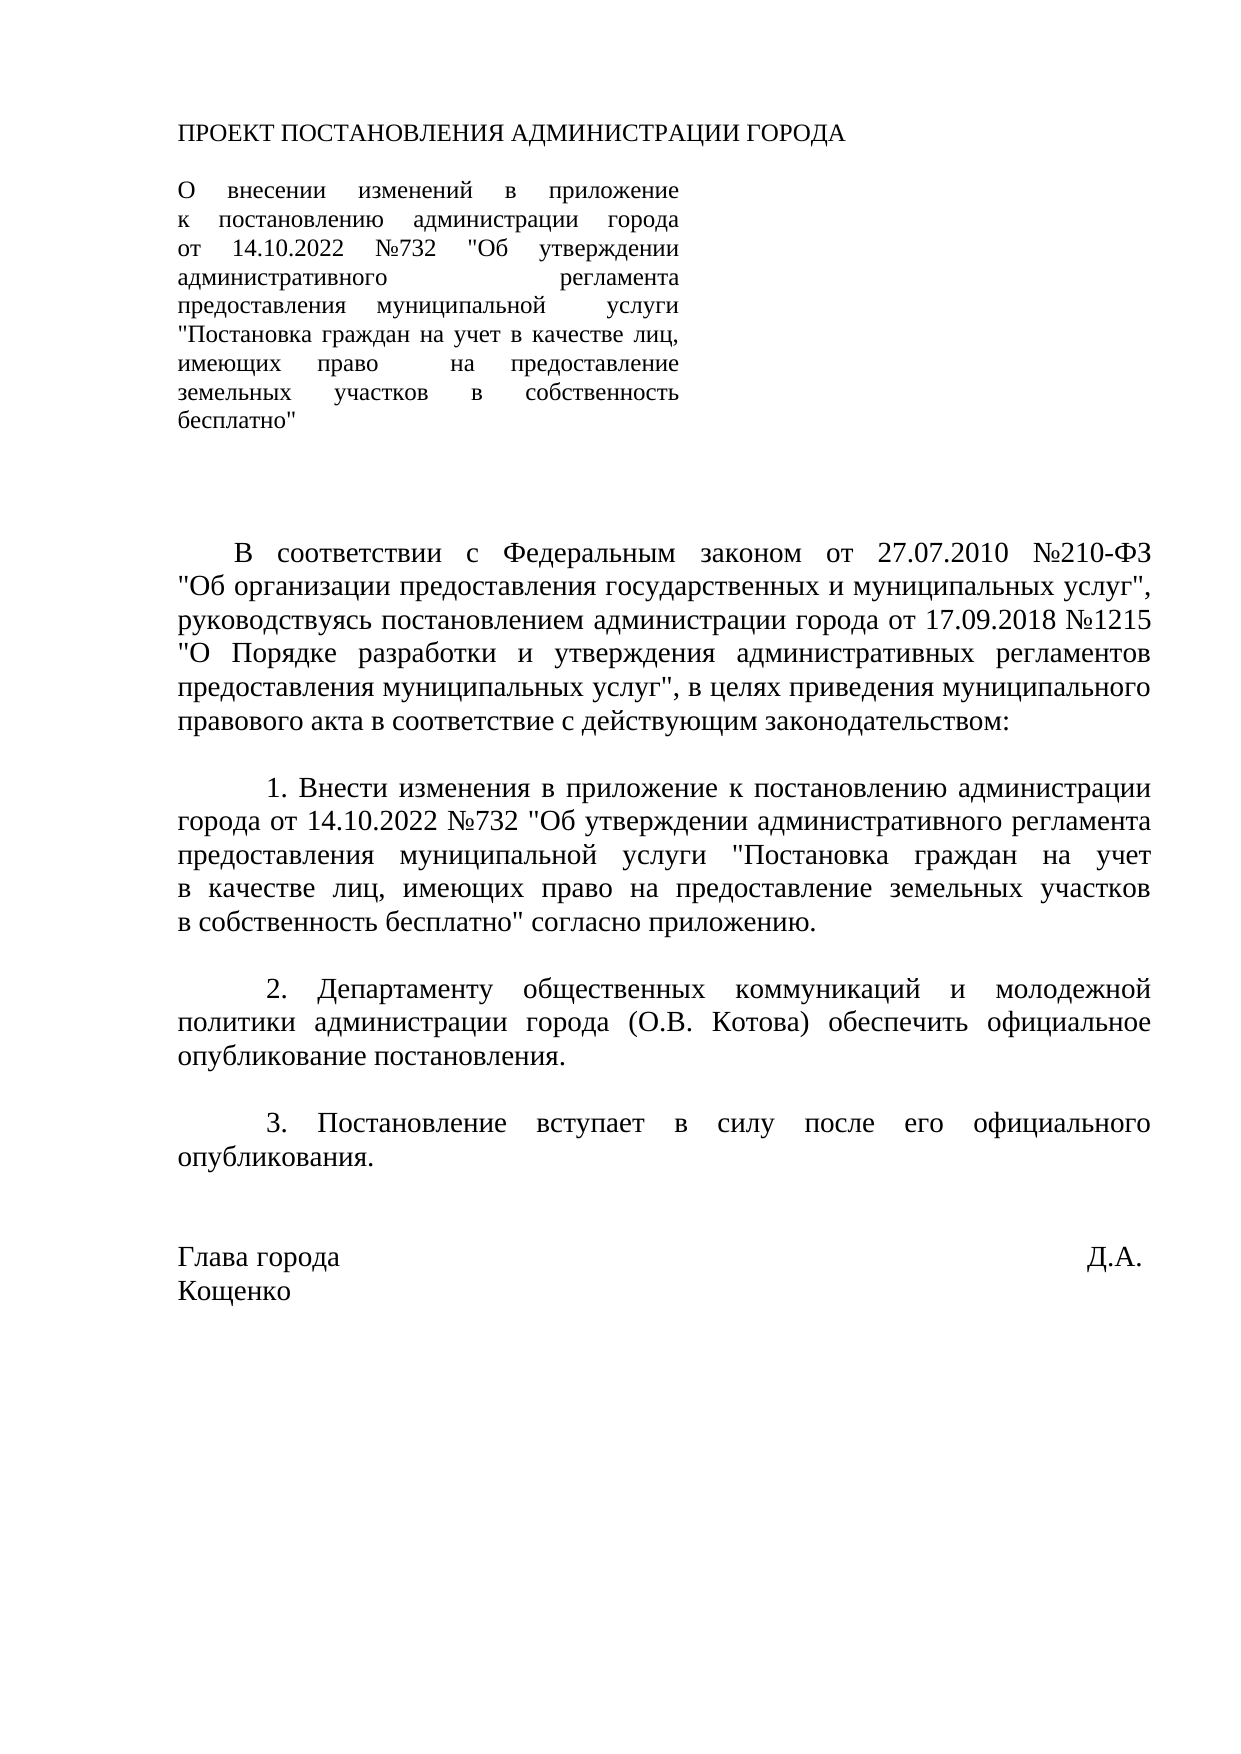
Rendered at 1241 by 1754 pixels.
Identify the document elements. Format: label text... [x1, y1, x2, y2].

text ПРОЕКТ ПОСТАНОВЛЕНИЯ АДМИНИСТРАЦИИ ГОРОДА [177, 118, 1152, 147]
text 2. Департаменту общественных коммуникаций и молодежной политики администрации города (О.В. Котова) обеспечить официальное опубликование постановления. [177, 971, 1152, 1072]
text О внесении изменений в приложение к постановлению администрации города от 14.10.2022 №732 "Об утверждении административного регламента предоставления муниципальной услуги "Постановка граждан на учет в качестве лиц, имеющих право на предоставление земельных участков в собственность бесплатно" [177, 176, 679, 434]
text В соответствии с Федеральным законом от 27.07.2010 №210-ФЗ "Об организации предоставления государственных и муниципальных услуг", руководствуясь постановлением администрации города от 17.09.2018 №1215 "О Порядке разработки и утверждения административных регламентов предоставления муниципальных услуг", в целях приведения муниципального правового акта в соответствие с действующим законодательством: [177, 535, 1152, 736]
text 1. Внести изменения в приложение к постановлению администрации города от 14.10.2022 №732 "Об утверждении административного регламента предоставления муниципальной услуги "Постановка граждан на учет в качестве лиц, имеющих право на предоставление земельных участков в собственность бесплатно" согласно приложению. [177, 770, 1152, 937]
text Глава города Д.А. Кощенко [177, 1239, 1152, 1306]
text 3. Постановление вступает в силу после его официального опубликования. [177, 1105, 1152, 1172]
